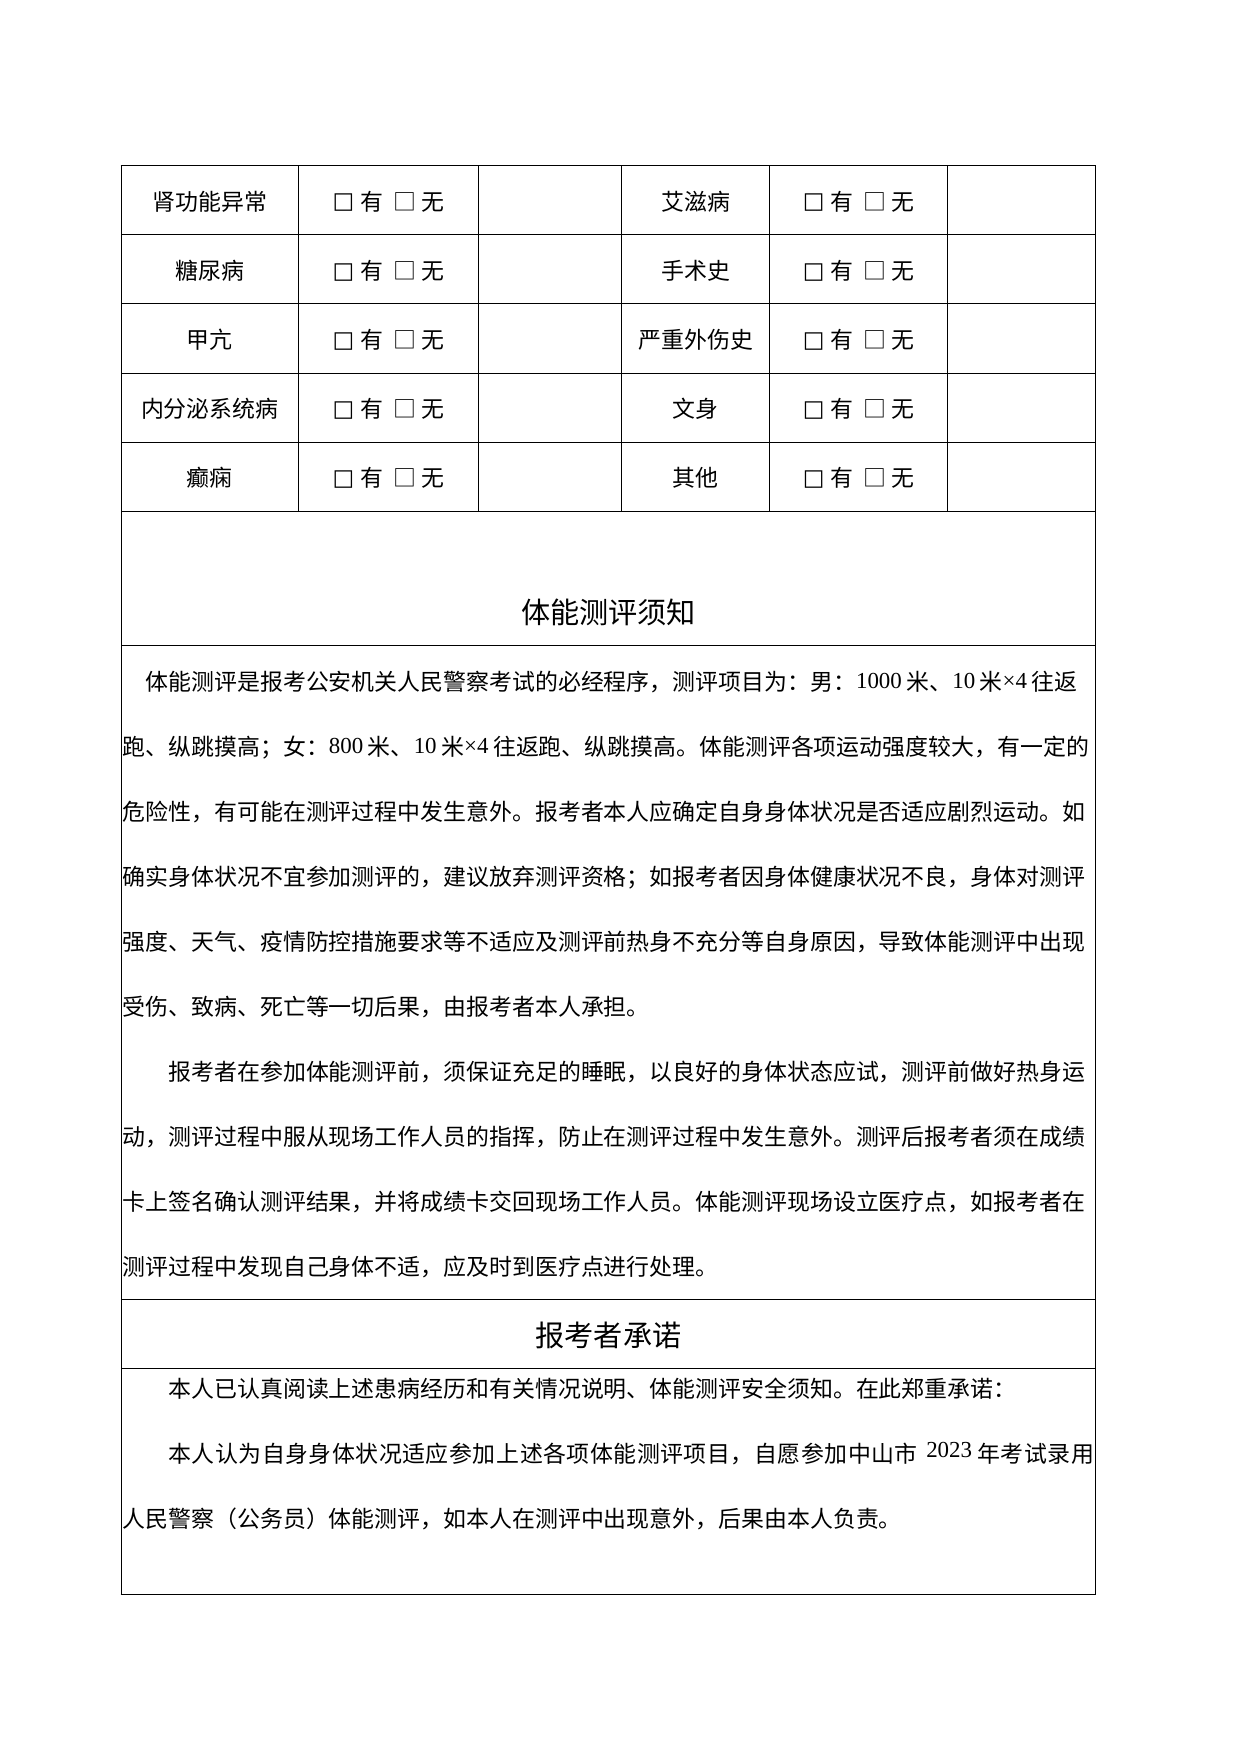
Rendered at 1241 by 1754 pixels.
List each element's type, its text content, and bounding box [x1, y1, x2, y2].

table_cell [948, 374, 1095, 442]
table_cell 肾功能异常 [122, 166, 298, 234]
table_cell □ 有 □ 无 [299, 374, 478, 442]
table_cell 严重外伤史 [622, 304, 769, 372]
table_cell □ 有 □ 无 [299, 443, 478, 511]
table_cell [122, 1369, 1095, 1594]
table_cell 癫痫 [122, 443, 298, 511]
table_cell □ 有 □ 无 [770, 443, 947, 511]
table_cell [479, 443, 621, 511]
table_cell □ 有 □ 无 [299, 166, 478, 234]
table_cell 其他 [622, 443, 769, 511]
table_cell □ 有 □ 无 [299, 304, 478, 372]
table_cell [479, 166, 621, 234]
table_cell □ 有 □ 无 [770, 374, 947, 442]
table_cell 文身 [622, 374, 769, 442]
table_cell 艾滋病 [622, 166, 769, 234]
table_cell [948, 304, 1095, 372]
table_cell [948, 443, 1095, 511]
table_cell [479, 374, 621, 442]
table_cell 内分泌系统病 [122, 374, 298, 442]
table_cell [1096, 1368, 1101, 1594]
table_cell [1096, 645, 1101, 1299]
table_cell 糖尿病 [122, 235, 298, 303]
table_cell [948, 166, 1095, 234]
table_cell [948, 235, 1095, 303]
table_cell [1096, 1299, 1101, 1368]
table_cell 手术史 [622, 235, 769, 303]
table_cell 体能测评是报考公安机关人民警察考试的必经程序，测评项目为：男：1000米、10米×4往返跑、纵跳摸高；女：800米、10米×4往返跑、纵跳摸高。体能测评各项运动强度较大，有一定的危险性，有可能在测评过程中发生意外。报考者本人应确定自身身体状况是否适应剧烈运动。如确实身体状况不宜参加测评的，建议放弃测评资格；如报考者因身体健康状况不良，身体对测评强度、天气、疫情防控措施要求等不适应及测评前热身不充分等自身原因，导致体能测评中出现受伤、致病、死亡等一切后果，由报考者本人承担。 报考者在参加体能测评前，须保证充足的睡眠，以良好的身体状态应试，测评前做好热身运动，测评过程中服从现场工作人员的指挥，防止在测评过程中发生意外。测评后报考者须在成绩卡上签名确认测评结果，并将成绩卡交回现场工作人员。体能测评现场设立医疗点，如报考者在测评过程中发现自己身体不适，应及时到医疗点进行处理。 [122, 646, 1095, 1299]
table_cell [479, 235, 621, 303]
table_cell □ 有 □ 无 [770, 304, 947, 372]
table_cell 体能测评须知 [122, 512, 1095, 645]
table_cell 报考者承诺 [122, 1300, 1095, 1368]
table_cell □ 有 □ 无 [770, 166, 947, 234]
table_cell 甲亢 [122, 304, 298, 372]
table_cell [1096, 511, 1101, 645]
table_cell □ 有 □ 无 [770, 235, 947, 303]
table_cell □ 有 □ 无 [299, 235, 478, 303]
table_cell [479, 304, 621, 372]
